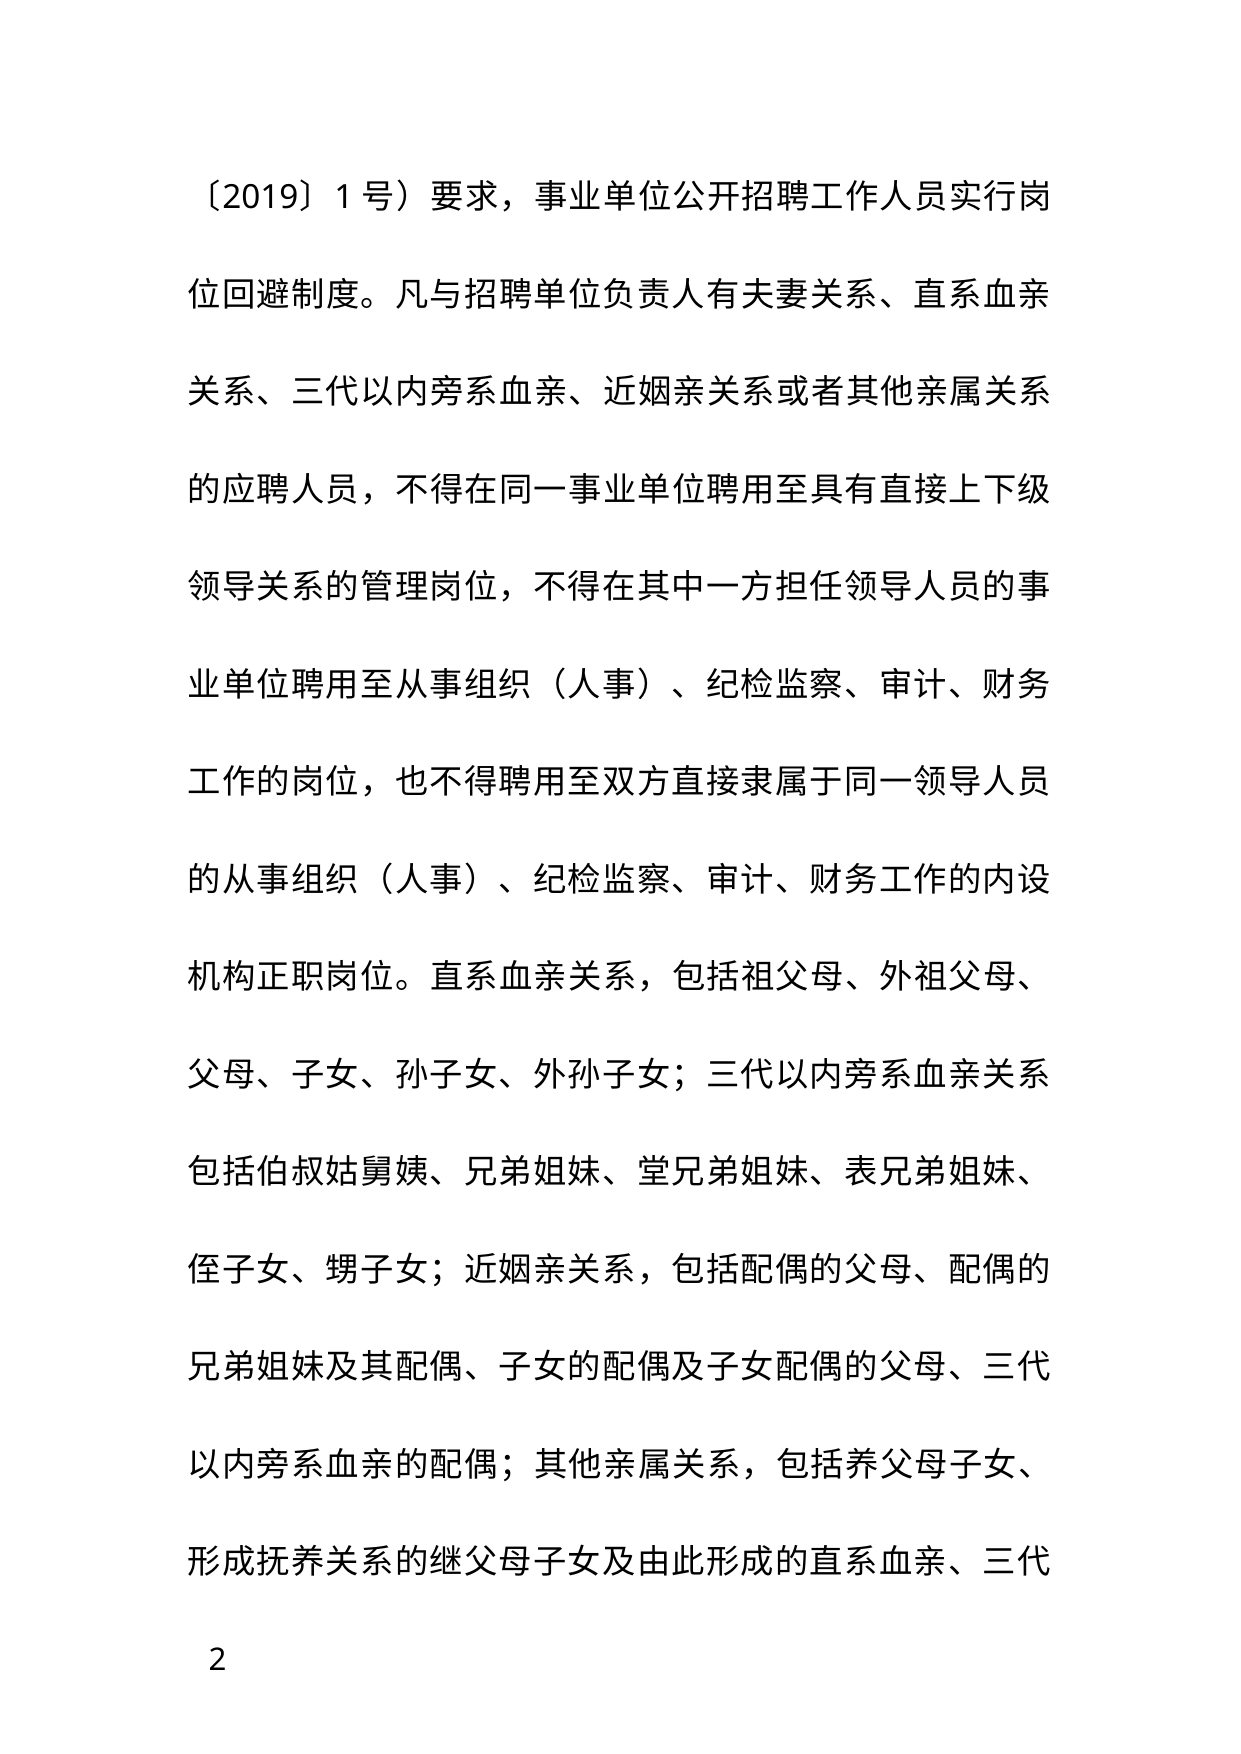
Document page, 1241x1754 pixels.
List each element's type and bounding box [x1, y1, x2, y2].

text [187, 162, 1053, 1592]
